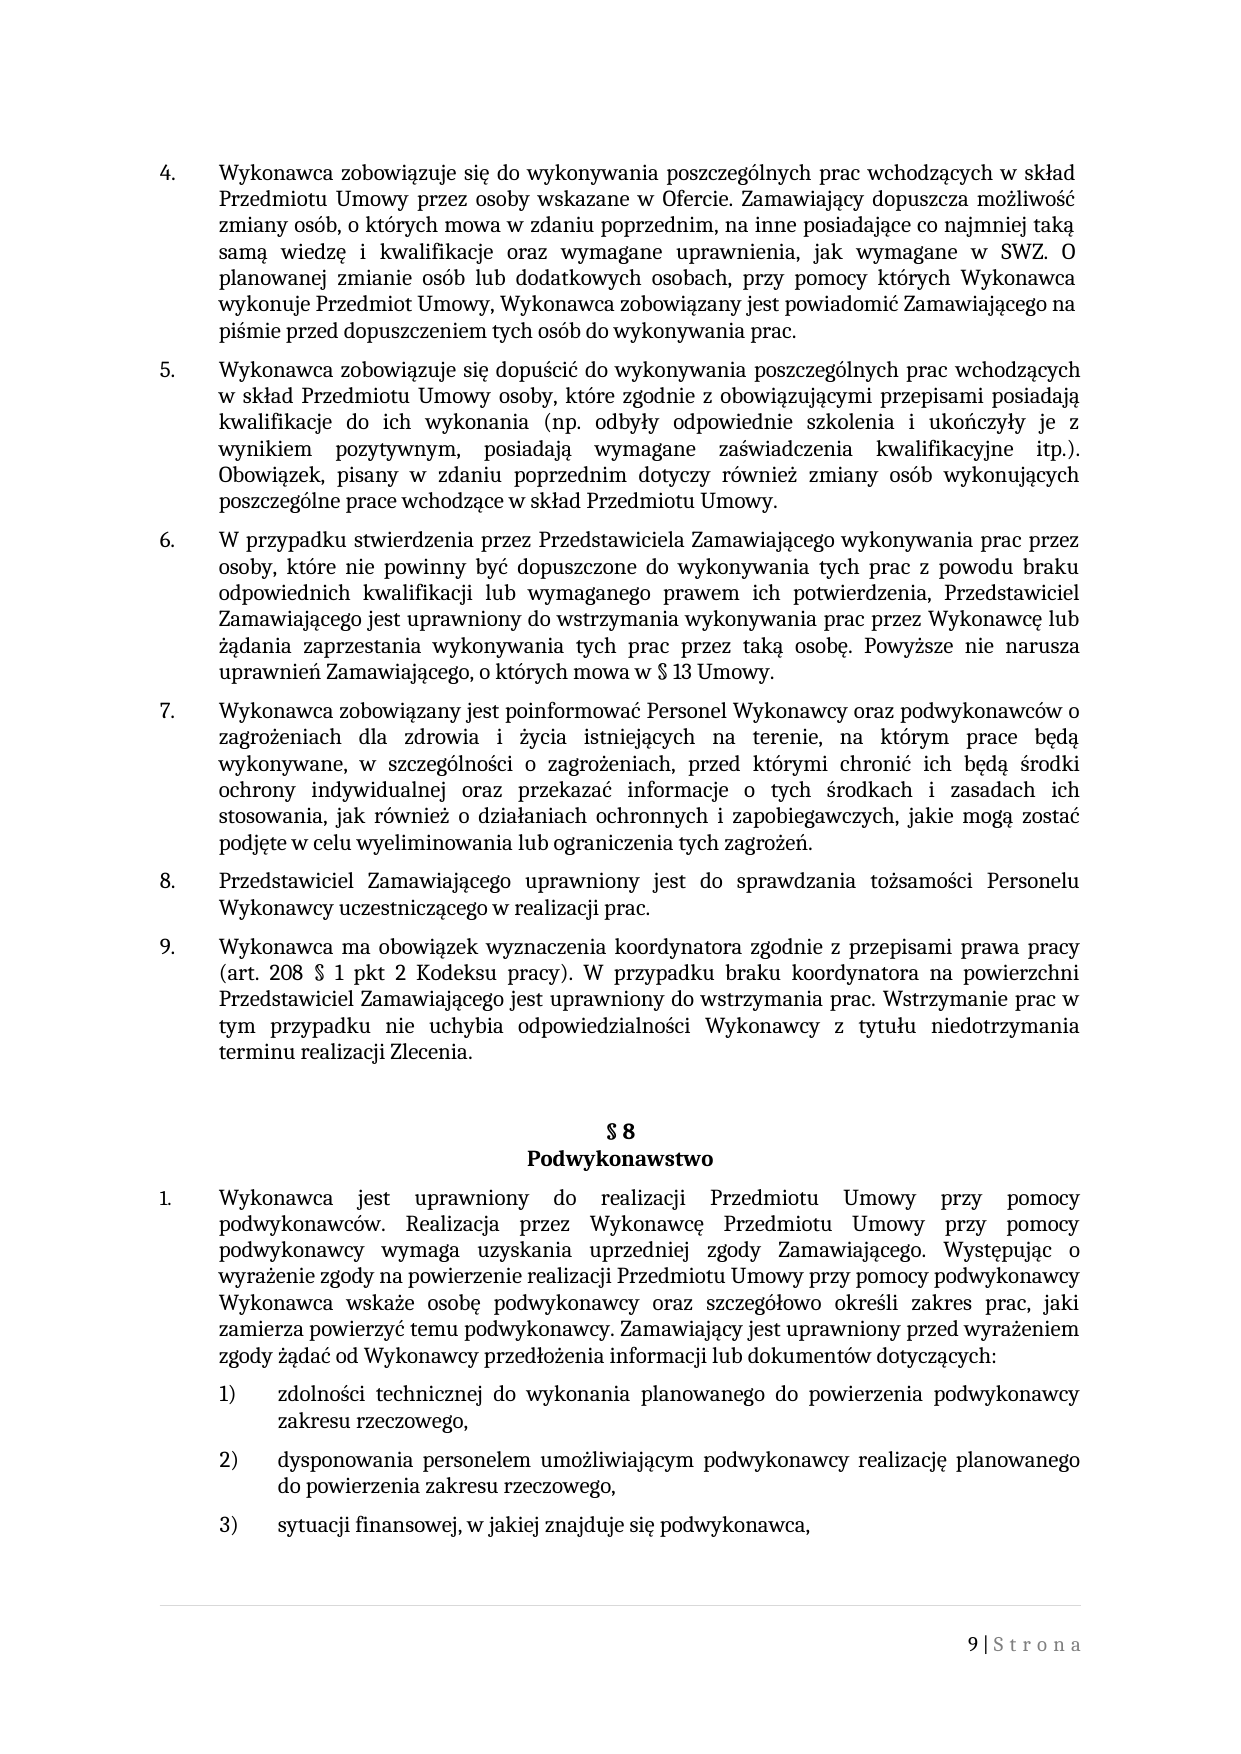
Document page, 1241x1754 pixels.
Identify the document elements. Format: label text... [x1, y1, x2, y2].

text 4. Wykonawca zobowiązuje się do wykonywania poszczególnych prac wchodzących w skład Przedmiotu Umowy przez osoby wskazane w Ofercie. Zamawiający dopuszcza możliwość zmiany osób, o których mowa w zdaniu poprzednim, na inne posiadające co najmniej taką samą wiedzę i kwalifikacje oraz wymagane uprawnienia, jak wymagane w SWZ. O planowanej zmianie osób lub dodatkowych osobach, przy pomocy których Wykonawca wykonuje Przedmiot Umowy, Wykonawca zobowiązany jest powiadomić Zamawiającego na piśmie przed dopuszczeniem tych osób do wykonywania prac. [159, 166, 1077, 344]
text 2) dysponowania personelem umożliwiającym podwykonawcy realizację planowanego do powierzenia zakresu rzeczowego, [219, 1446, 1081, 1499]
text 9. Wykonawca ma obowiązek wyznaczenia koordynatora zgodnie z przepisami prawa pracy (art. 208 § 1 pkt 2 Kodeksu pracy). W przypadku braku koordynatora na powierzchni Przedstawiciel Zamawiającego jest uprawniony do wstrzymania prac. Wstrzymanie prac w tym przypadku nie uchybia odpowiedzialności Wykonawcy z tytułu niedotrzymania terminu realizacji Zlecenia. [159, 933, 1081, 1065]
list Wykonawca jest uprawniony do realizacji Przedmiotu Umowy przy pomocy podwykonawców. Realizacja przez Wykonawcę Przedmiotu Umowy przy pomocy podwykonawcy wymaga uzyskania uprzedniej zgody Zamawiającego. Występując o wyrażenie zgody na powierzenie realizacji Przedmiotu Umowy przy pomocy podwykonawcy Wykonawca wskaże osobę podwykonawcy oraz szczegółowo określi zakres prac, jaki zamierza powierzyć temu podwykonawcy. Zamawiający jest uprawniony przed wyrażeniem zgody żądać od Wykonawcy przedłożenia informacji lub dokumentów dotyczących: [159, 1184, 1081, 1369]
text 8. Przedstawiciel Zamawiającego uprawniony jest do sprawdzania tożsamości Personelu Wykonawcy uczestniczącego w realizacji prac. [159, 868, 1081, 921]
text 1) zdolności technicznej do wykonania planowanego do powierzenia podwykonawcy zakresu rzeczowego, [219, 1381, 1081, 1434]
text 3) sytuacji finansowej, w jakiej znajduje się podwykonawca, [219, 1512, 1081, 1538]
text 7. Wykonawca zobowiązany jest poinformować Personel Wykonawcy oraz podwykonawców o zagrożeniach dla zdrowia i życia istniejących na terenie, na którym prace będą wykonywane, w szczególności o zagrożeniach, przed którymi chronić ich będą środki ochrony indywidualnej oraz przekazać informacje o tych środkach i zasadach ich stosowania, jak również o działaniach ochronnych i zapobiegawczych, jakie mogą zostać podjęte w celu wyeliminowania lub ograniczenia tych zagrożeń. [159, 698, 1081, 856]
text § 8 Podwykonawstwo [159, 1119, 1081, 1172]
text 5. Wykonawca zobowiązuje się dopuścić do wykonywania poszczególnych prac wchodzących w skład Przedmiotu Umowy osoby, które zgodnie z obowiązującymi przepisami posiadają kwalifikacje do ich wykonania (np. odbyły odpowiednie szkolenia i ukończyły je z wynikiem pozytywnym, posiadają wymagane zaświadczenia kwalifikacyjne itp.). Obowiązek, pisany w zdaniu poprzednim dotyczy również zmiany osób wykonujących poszczególne prace wchodzące w skład Przedmiotu Umowy. [159, 356, 1081, 514]
text 6. W przypadku stwierdzenia przez Przedstawiciela Zamawiającego wykonywania prac przez osoby, które nie powinny być dopuszczone do wykonywania tych prac z powodu braku odpowiednich kwalifikacji lub wymaganego prawem ich potwierdzenia, Przedstawiciel Zamawiającego jest uprawniony do wstrzymania wykonywania prac przez Wykonawcę lub żądania zaprzestania wykonywania tych prac przez taką osobę. Powyższe nie narusza uprawnień Zamawiającego, o których mowa w § 13 Umowy. [159, 527, 1081, 685]
